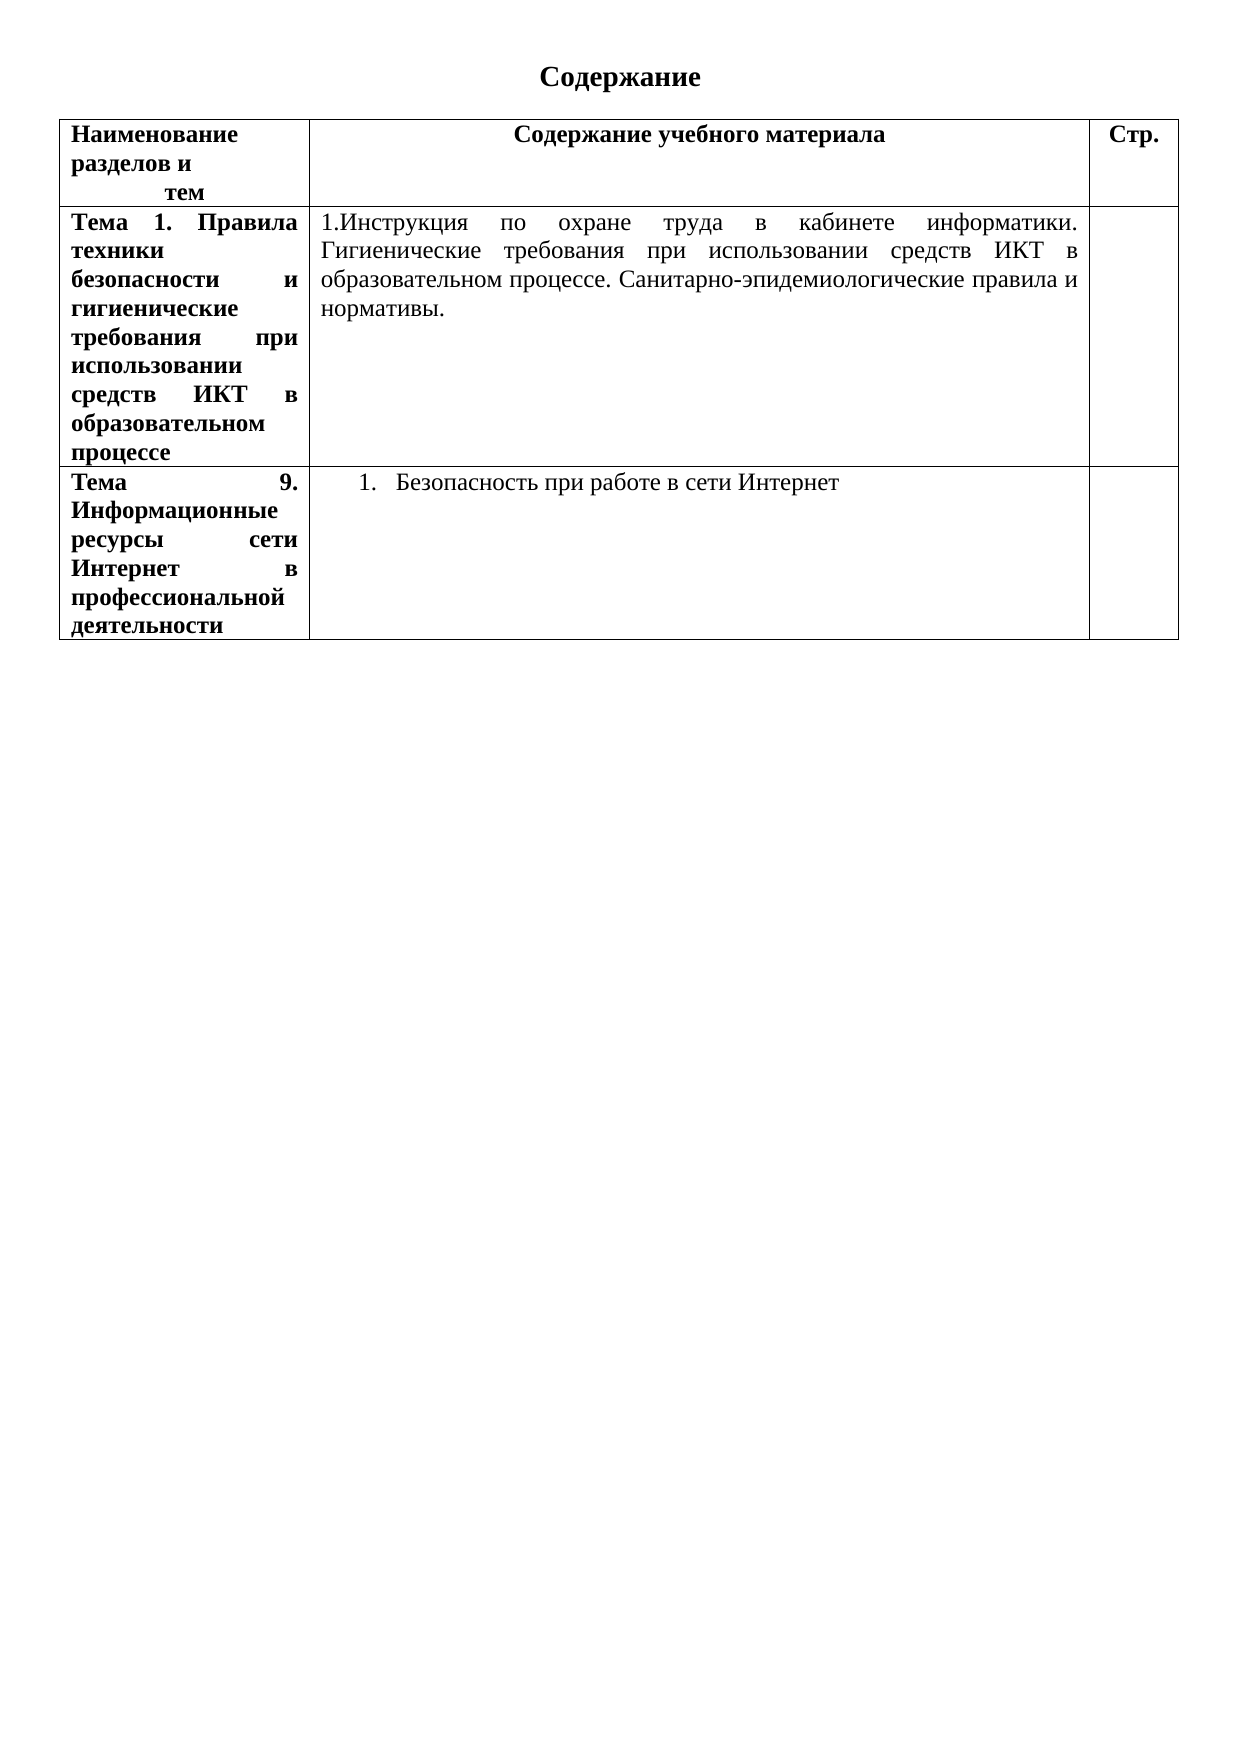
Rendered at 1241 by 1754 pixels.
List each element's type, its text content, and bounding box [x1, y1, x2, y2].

table_cell [1090, 467, 1178, 639]
table_cell 1.Инструкция по охране труда в кабинете информатики. Гигиенические требования при использовании средств ИКТ в образовательном процессе. Санитарно-эпидемиологические правила и нормативы. [310, 207, 1089, 466]
table_header Стр. [1090, 120, 1178, 206]
table_header Содержание учебного материала [310, 120, 1089, 206]
table_cell Безопасность при работе в сети Интернет [310, 467, 1089, 639]
table_header Наименование разделов и тем [60, 120, 309, 206]
table_cell Тема 9. Информационные ресурсы сети Интернет в профессиональной деятельности [60, 467, 309, 639]
text Содержание [59, 59, 1181, 93]
table_cell [1090, 207, 1178, 466]
table_cell Тема 1. Правила техники безопасности и гигиенические требования при использовании средств ИКТ в образовательном процессе [60, 207, 309, 466]
